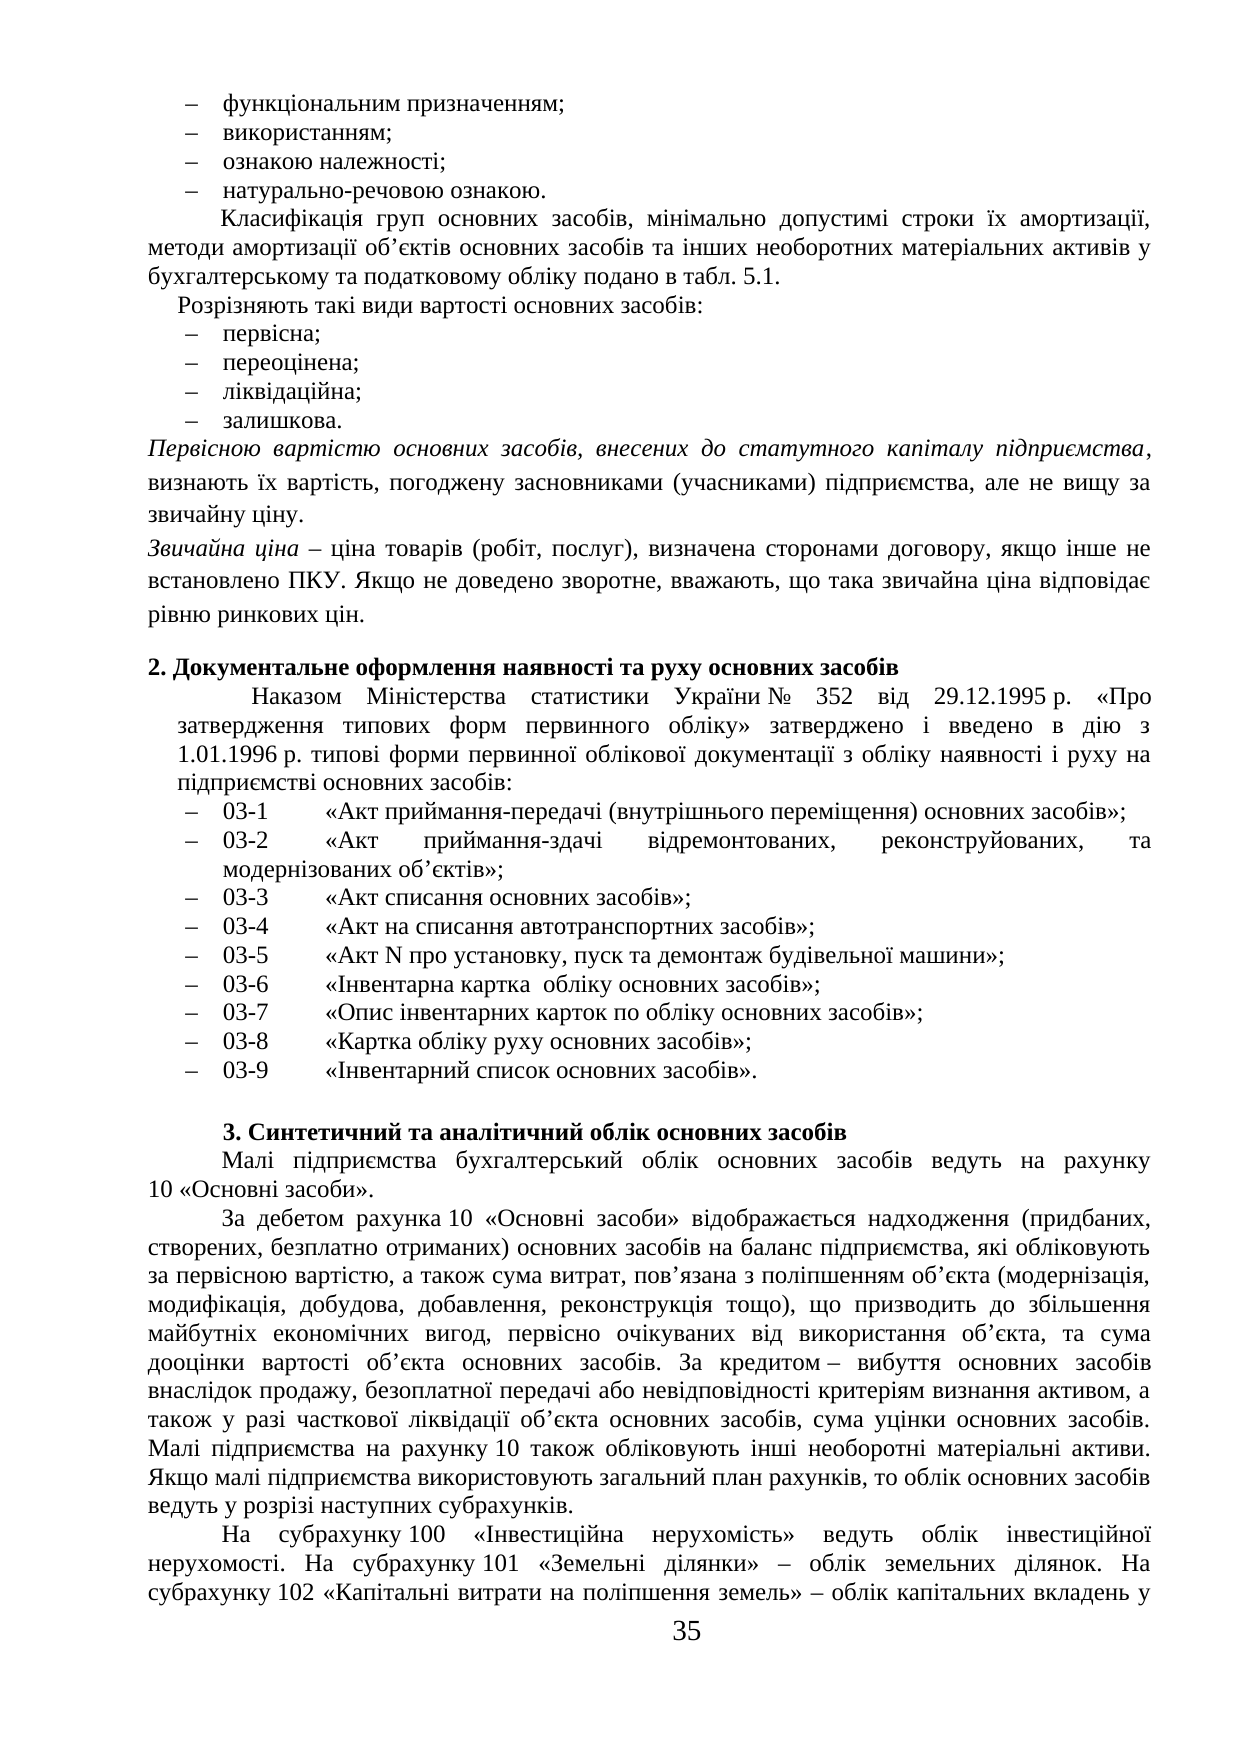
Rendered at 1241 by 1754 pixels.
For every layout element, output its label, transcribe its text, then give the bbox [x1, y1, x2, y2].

list використанням; [185, 117, 1152, 146]
list 03-8 «Картка обліку руху основних засобів»; [185, 1026, 1152, 1055]
list ліквідаційна; [185, 376, 1152, 405]
list 03-6 «Інвентарна картка обліку основних засобів»; [185, 969, 1152, 997]
list 03-1 «Акт приймання-передачі (внутрішнього переміщення) основних засобів»; [185, 796, 1152, 825]
list 03-5 «Акт N про установку, пуск та демонтаж будівельної машини»; [185, 940, 1152, 969]
list натурально-речовою ознакою. [185, 175, 1152, 203]
list 03-3 «Акт списання основних засобів»; [185, 882, 1152, 911]
list 03-7 «Опис інвентарних карток по обліку основних засобів»; [185, 997, 1152, 1026]
list 03-2 «Акт приймання-здачі відремонтованих, реконструйованих, та модернізованих об’єктів»; [185, 825, 1152, 882]
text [148, 1519, 1152, 1606]
text Наказом Міністерства статистики України № 352 від 29.12.1995 р. «Про затвердження типових форм первинного обліку» затверджено і введено в дію з 1.01.1996 р. типові форми первинної облікової документації з обліку наявності і руху на підприємстві основних засобів: [177, 681, 1152, 796]
list Звичайна ціна – ціна товарів (робіт, послуг), визначена сторонами договору, якщо інше не встановлено ПКУ. Якщо не доведено зворотне, вважають, що така звичайна ціна відповідає рівню ринкових цін. [148, 533, 1152, 627]
list 03-9 «Інвентарний список основних засобів». [185, 1055, 1152, 1084]
list 03-4 «Акт на списання автотранспортних засобів»; [185, 911, 1152, 940]
list залишкова. [185, 405, 1152, 433]
list Класифікація груп основних засобів, мінімально допустимі строки їх амортизації, методи амортизації об’єктів основних засобів та інших необоротних матеріальних активів у бухгалтерському та податковому обліку подано в табл. 5.1. [148, 203, 1152, 290]
text Розрізняють такі види вартості основних засобів: [177, 290, 1152, 318]
list ознакою належності; [185, 146, 1152, 175]
list первісна; [185, 318, 1152, 347]
list переоцінена; [185, 347, 1152, 376]
list функціональним призначенням; [185, 88, 1152, 117]
text За дебетом рахунка 10 «Основні засоби» відображається надходження (придбаних, створених, безплатно отриманих) основних засобів на баланс підприємства, які обліковують за первісною вартістю, а також сума витрат, пов’язана з поліпшенням об’єкта (модернізація, модифікація, добудова, добавлення, реконструкція тощо), що призводить до збільшення майбутніх економічних вигод, первісно очікуваних від використання об’єкта, та сума дооцінки вартості об’єкта основних засобів. За кредитом – вибуття основних засобів внаслідок продажу, безоплатної передачі або невідповідності критеріям визнання активом, а також у разі часткової ліквідації об’єкта основних засобів, сума уцінки основних засобів. Малі підприємства на рахунку 10 також обліковують інші необоротні матеріальні активи. Якщо малі підприємства використовують загальний план рахунків, то облік основних засобів ведуть у розрізі наступних субрахунків. [148, 1203, 1152, 1519]
text Малі підприємства бухгалтерський облік основних засобів ведуть на рахунку 10 «Основні засоби». [148, 1146, 1152, 1203]
text 2. Документальне оформлення наявності та руху основних засобів [148, 652, 1152, 681]
list 3. Синтетичний та аналітичний облік основних засобів [223, 1117, 1152, 1146]
list Первісною вартістю основних засобів, внесених до статутного капіталу підприємства, визнають їх вартість, погоджену засновниками (учасниками) підприємства, але не вищу за звичайну ціну. [148, 433, 1152, 528]
